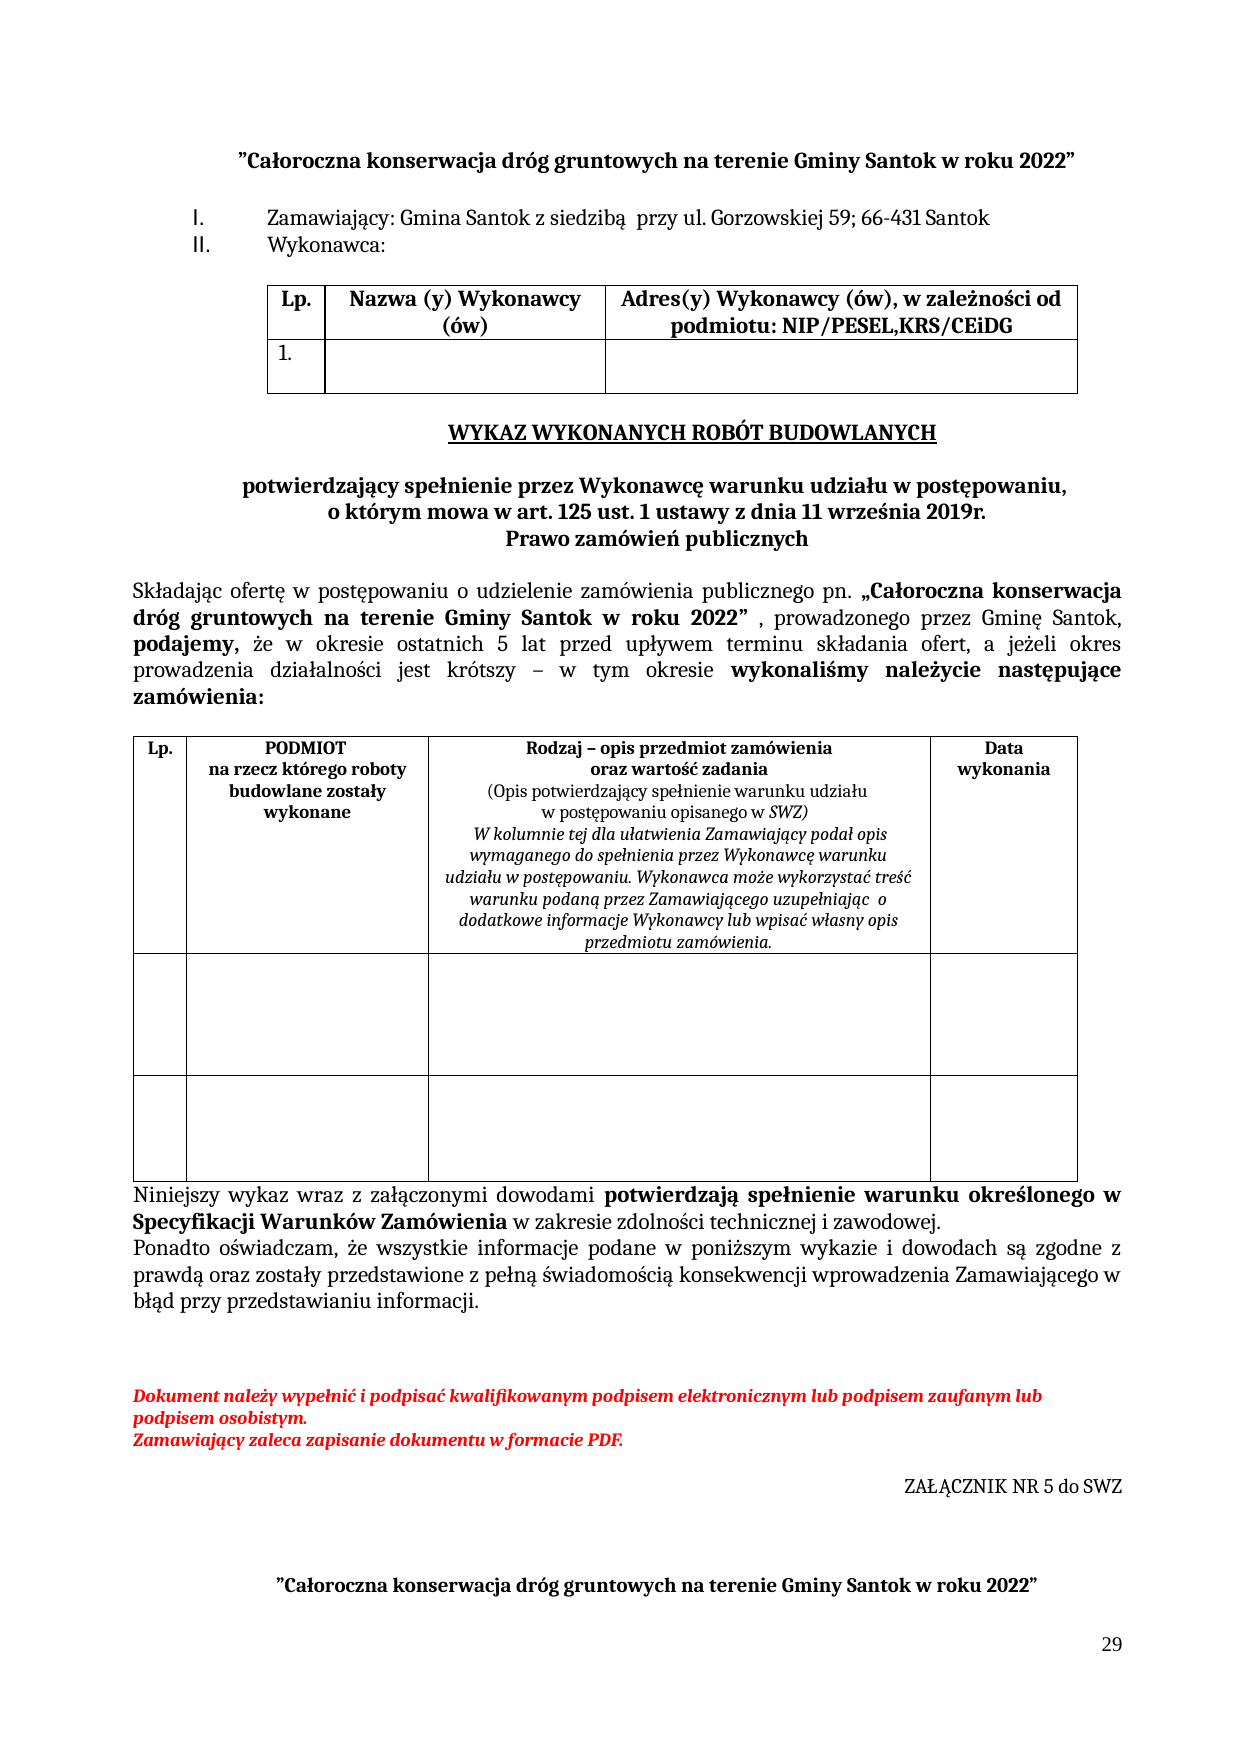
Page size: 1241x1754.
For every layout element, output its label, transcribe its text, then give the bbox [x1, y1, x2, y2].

text Zamawiający zaleca zapisanie dokumentu w formacie PDF. [133, 1429, 1122, 1451]
table_header Lp. [268, 286, 324, 339]
text Składając ofertę w postępowaniu o udzielenie zamówienia publicznego pn. „Całoroczna konserwacja dróg gruntowych na terenie Gminy Santok w roku 2022” , prowadzonego przez Gminę Santok, podajemy, że w okresie ostatnich 5 lat przed upływem terminu składania ofert, a jeżeli okres prowadzenia działalności jest krótszy – w tym okresie wykonaliśmy należycie następujące zamówienia: [133, 578, 1122, 710]
text Dokument należy wypełnić i podpisać kwalifikowanym podpisem elektronicznym lub podpisem zaufanym lub podpisem osobistym. [133, 1386, 1122, 1429]
table_cell [931, 1076, 1077, 1181]
text ”Całoroczna konserwacja dróg gruntowych na terenie Gminy Santok w roku 2022” [192, 1574, 1122, 1598]
text Prawo zamówień publicznych [192, 525, 1122, 552]
table_header Nazwa (y) Wykonawcy (ów) [326, 286, 605, 339]
text ”Całoroczna konserwacja dróg gruntowych na terenie Gminy Santok w roku 2022” [192, 148, 1122, 174]
table_cell 1. [268, 340, 324, 392]
table_cell [187, 1076, 428, 1181]
table_cell [606, 340, 1077, 392]
list Wykonawca: [192, 231, 1122, 259]
table_cell [187, 954, 428, 1075]
text Ponadto oświadczam, że wszystkie informacje podane w poniższym wykazie i dowodach są zgodne z prawdą oraz zostały przedstawione z pełną świadomością konsekwencji wprowadzenia Zamawiającego w błąd przy przedstawianiu informacji. [133, 1235, 1122, 1314]
list Zamawiający: Gmina Santok z siedzibą przy ul. Gorzowskiej 59; 66-431 Santok [192, 204, 1122, 231]
table_header Adres(y) Wykonawcy (ów), w zależności od podmiotu: NIP/PESEL,KRS/CEiDG [606, 286, 1077, 339]
table_cell [429, 1076, 930, 1181]
text WYKAZ WYKONANYCH ROBÓT BUDOWLANYCH potwierdzający spełnienie przez Wykonawcę warunku udziału w postępowaniu, o którym mowa w art. 125 ust. 1 ustawy z dnia 11 września 2019r. [192, 420, 1122, 525]
table_cell [326, 340, 605, 392]
table_header PODMIOT na rzecz którego roboty budowlane zostały wykonane [187, 737, 428, 953]
table_cell [134, 954, 186, 1075]
table_header Rodzaj – opis przedmiot zamówienia oraz wartość zadania (Opis potwierdzający spełnienie warunku udziału w postępowaniu opisanego w SWZ) W kolumnie tej dla ułatwienia Zamawiający podał opis wymaganego do spełnienia przez Wykonawcę warunku udziału w postępowaniu. Wykonawca może wykorzystać treść warunku podaną przez Zamawiającego uzupełniając o dodatkowe informacje Wykonawcy lub wpisać własny opis przedmiotu zamówienia. [429, 737, 930, 953]
text ZAŁĄCZNIK NR 5 do SWZ [133, 1474, 1122, 1498]
table_cell [931, 954, 1077, 1075]
table_cell [134, 1076, 186, 1181]
text Niniejszy wykaz wraz z załączonymi dowodami potwierdzają spełnienie warunku określonego w Specyfikacji Warunków Zamówienia w zakresie zdolności technicznej i zawodowej. [133, 1182, 1122, 1235]
table_header Data wykonania [931, 737, 1077, 953]
table_cell [429, 954, 930, 1075]
table_header Lp. [134, 737, 186, 953]
